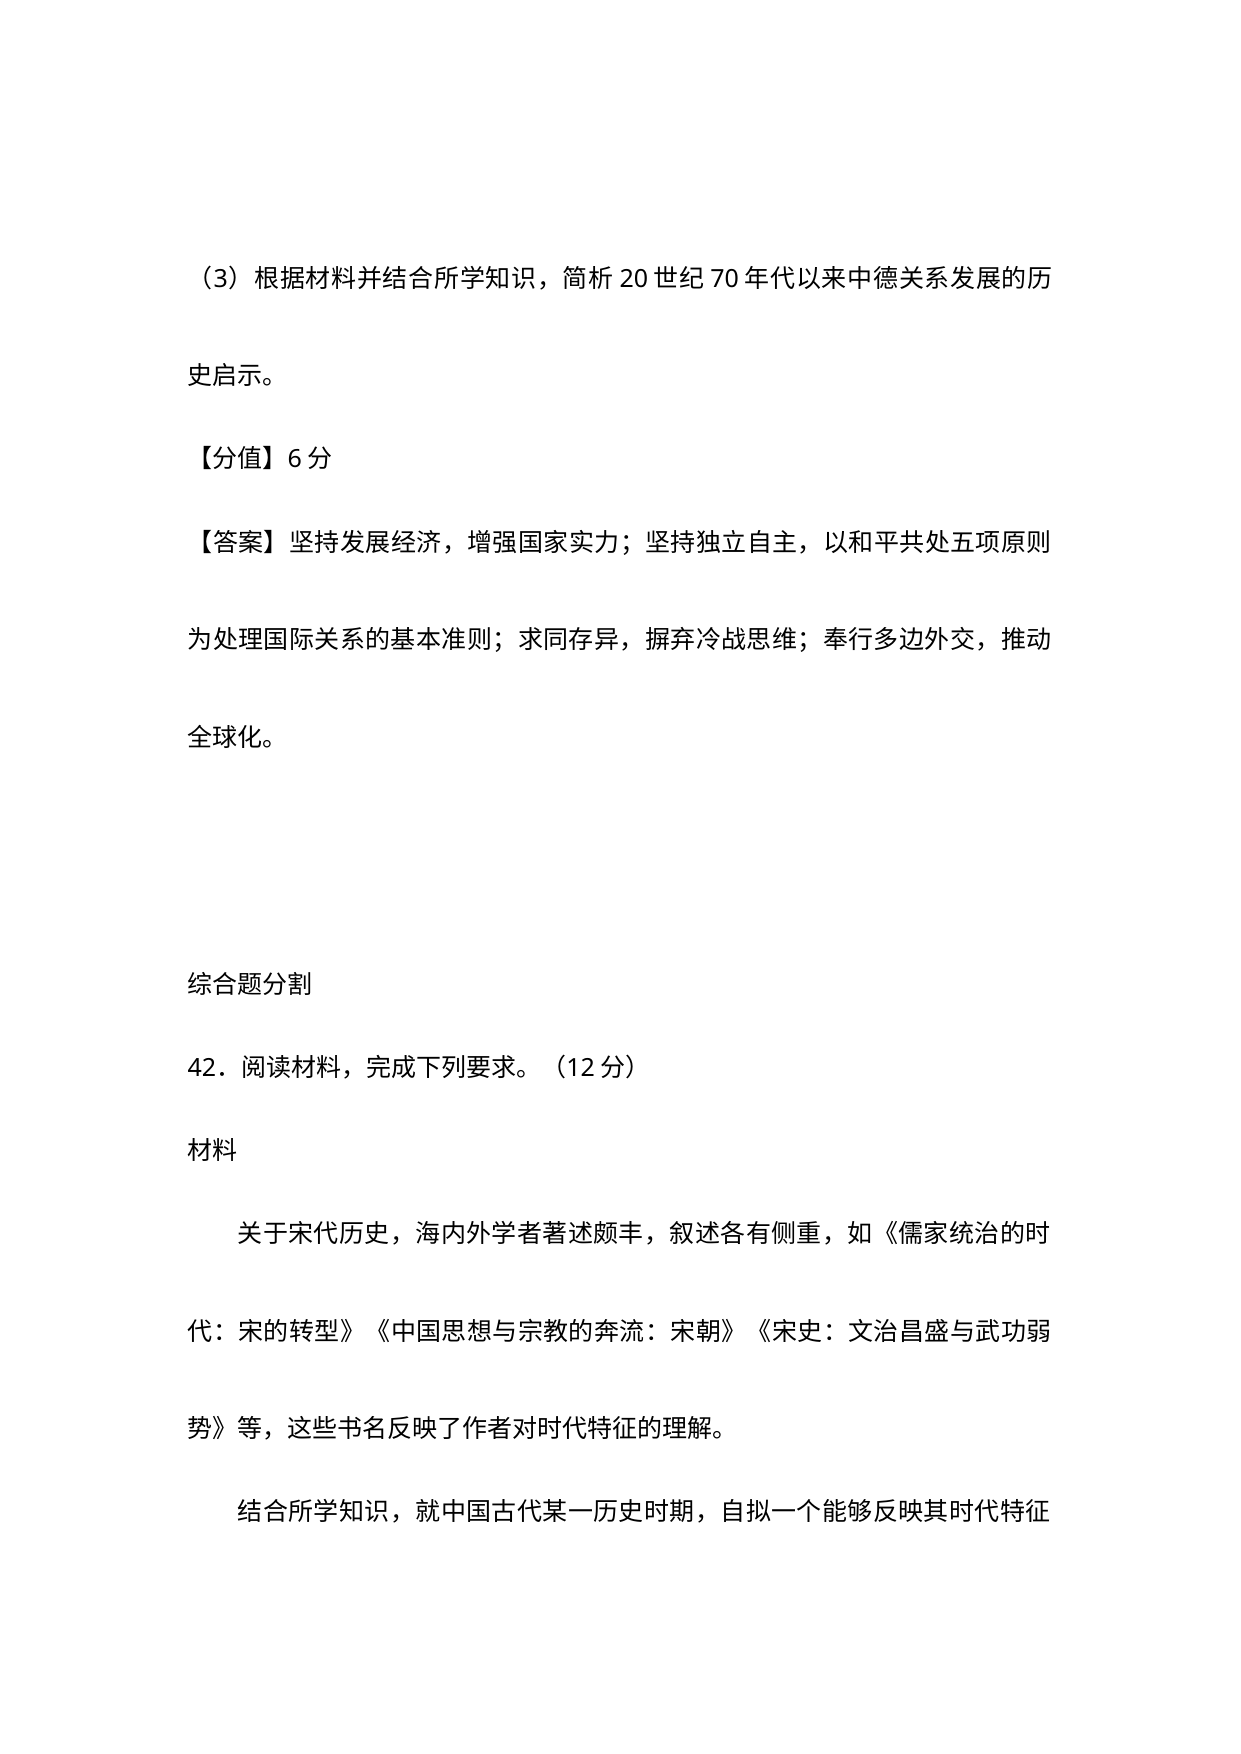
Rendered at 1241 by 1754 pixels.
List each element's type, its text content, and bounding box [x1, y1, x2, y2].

text 42．阅读材料，完成下列要求。（12分） [187, 1033, 1053, 1098]
text 关于宋代历史，海内外学者著述颇丰，叙述各有侧重，如《儒家统治的时代：宋的转型》《中国思想与宗教的奔流：宋朝》《宋史：文治昌盛与武功弱势》等，这些书名反映了作者对时代特征的理解。 [187, 1199, 1053, 1459]
text （3）根据材料并结合所学知识，简析20世纪70年代以来中德关系发展的历史启示。 [187, 244, 1053, 406]
text 材料 [187, 1116, 1053, 1181]
text 【分值】6分 [187, 424, 1053, 489]
text 【答案】坚持发展经济，增强国家实力；坚持独立自主，以和平共处五项原则为处理国际关系的基本准则；求同存异，摒弃冷战思维；奉行多边外交，推动全球化。 [187, 508, 1053, 768]
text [187, 1477, 1053, 1542]
text 综合题分割 [187, 950, 1053, 1015]
